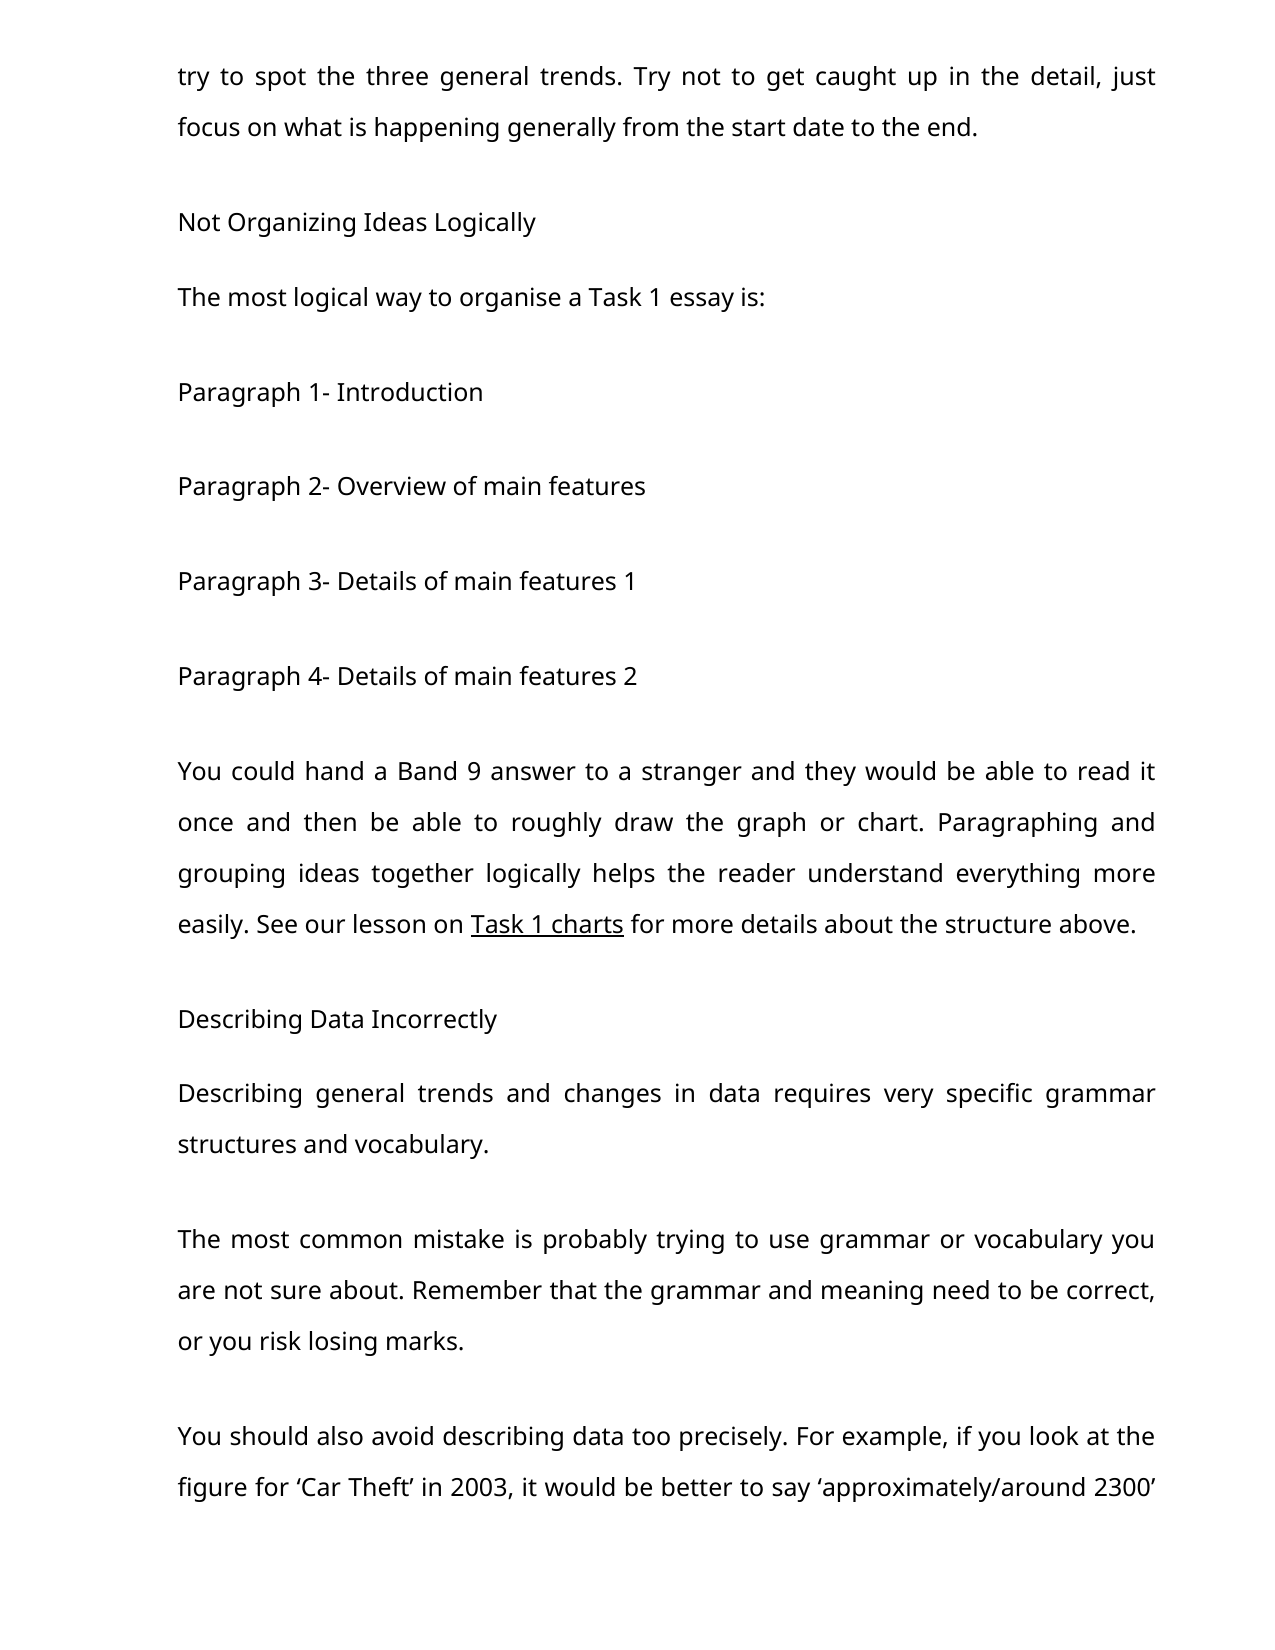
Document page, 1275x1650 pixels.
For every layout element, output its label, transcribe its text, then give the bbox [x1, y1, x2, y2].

text Paragraph 3- Details of main features 1 [177, 564, 1157, 598]
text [177, 59, 1157, 144]
text Paragraph 4- Details of main features 2 [177, 658, 1157, 693]
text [177, 1418, 1157, 1503]
subtitle Describing Data Incorrectly [177, 1001, 1157, 1035]
text Paragraph 1- Introduction [177, 374, 1157, 408]
text You could hand a Band 9 answer to a stranger and they would be able to read it once and then be able to roughly draw the graph or chart. Paragraphing and grouping ideas together logically helps the reader understand everything more easily. See our lesson on Task 1 charts for more details about the structure above. [177, 753, 1157, 941]
text The most logical way to organise a Task 1 essay is: [177, 279, 1157, 313]
text The most common mistake is probably trying to use grammar or vocabulary you are not sure about. Remember that the grammar and meaning need to be correct, or you risk losing marks. [177, 1222, 1157, 1358]
text Paragraph 2- Overview of main features [177, 469, 1157, 503]
subtitle Not Organizing Ideas Logically [177, 205, 1157, 239]
text Describing general trends and changes in data requires very specific grammar structures and vocabulary. [177, 1076, 1157, 1161]
